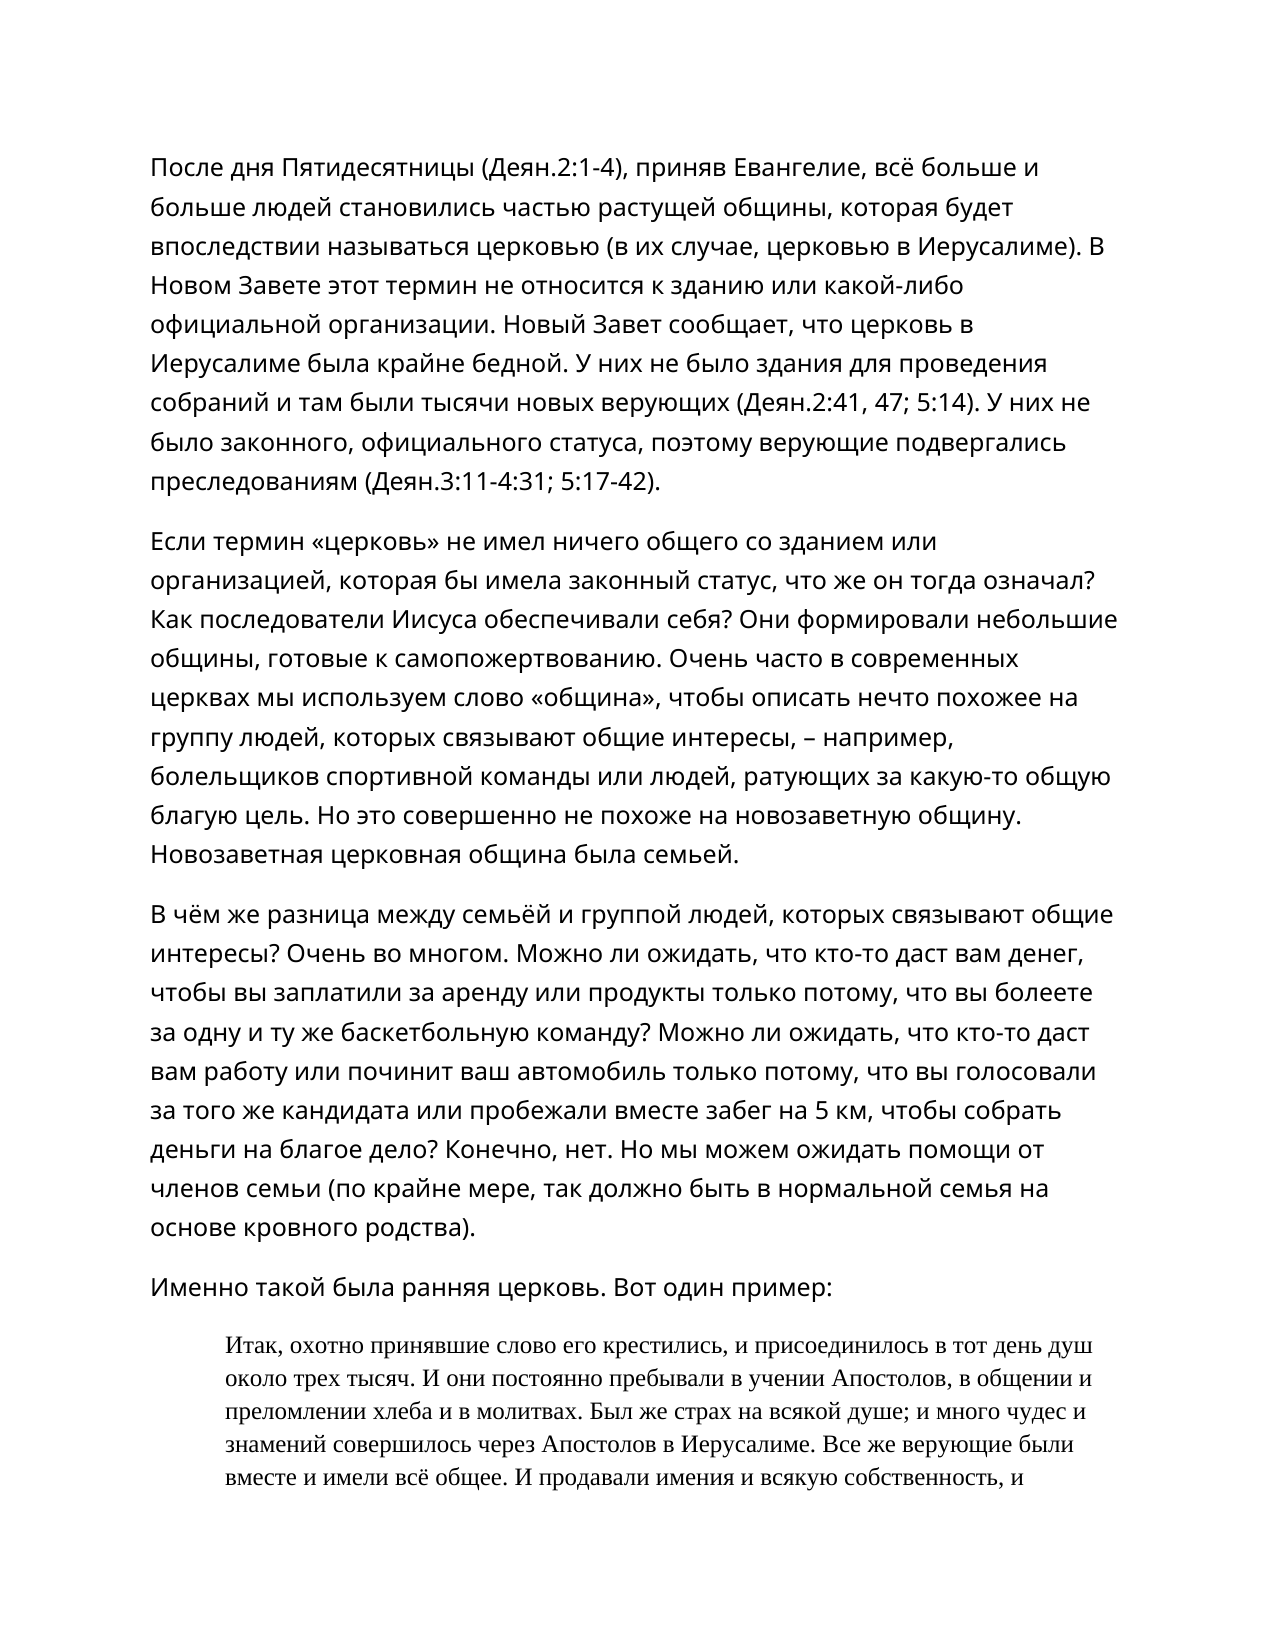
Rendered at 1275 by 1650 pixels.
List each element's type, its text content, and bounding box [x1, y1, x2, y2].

text Если термин «церковь» не имел ничего общего со зданием или организацией, которая бы имела законный статус, что же он тогда означал? Как последователи Иисуса обеспечивали себя? Они формировали небольшие общины, готовые к самопожертвованию. Очень часто в современных церквах мы используем слово «община», чтобы описать нечто похожее на группу людей, которых связывают общие интересы, – например, болельщиков спортивной команды или людей, ратующих за какую-то общую благую цель. Но это совершенно не похоже на новозаветную общину. Новозаветная церковная община была семьей. [150, 523, 1125, 871]
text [225, 1330, 1125, 1491]
text Именно такой была ранняя церковь. Вот один пример: [150, 1270, 1125, 1304]
text В чём же разница между семьёй и группой людей, которых связывают общие интересы? Очень во многом. Можно ли ожидать, что кто-то даст вам денег, чтобы вы заплатили за аренду или продукты только потому, что вы болеете за одну и ту же баскетбольную команду? Можно ли ожидать, что кто-то даст вам работу или починит ваш автомобиль только потому, что вы голосовали за того же кандидата или пробежали вместе забег на 5 км, чтобы собрать деньги на благое дело? Конечно, нет. Но мы можем ожидать помощи от членов семьи (по крайне мере, так должно быть в нормальной семья на основе кровного родства). [150, 897, 1125, 1244]
text После дня Пятидесятницы (Деян.2:1-4), приняв Евангелие, всё больше и больше людей становились частью растущей общины, которая будет впоследствии называться церковью (в их случае, церковью в Иерусалиме). В Новом Завете этот термин не относится к зданию или какой-либо официальной организации. Новый Завет сообщает, что церковь в Иерусалиме была крайне бедной. У них не было здания для проведения собраний и там были тысячи новых верующих (Деян.2:41, 47; 5:14). У них не было законного, официального статуса, поэтому верующие подвергались преследованиям (Деян.3:11-4:31; 5:17-42). [150, 150, 1125, 497]
